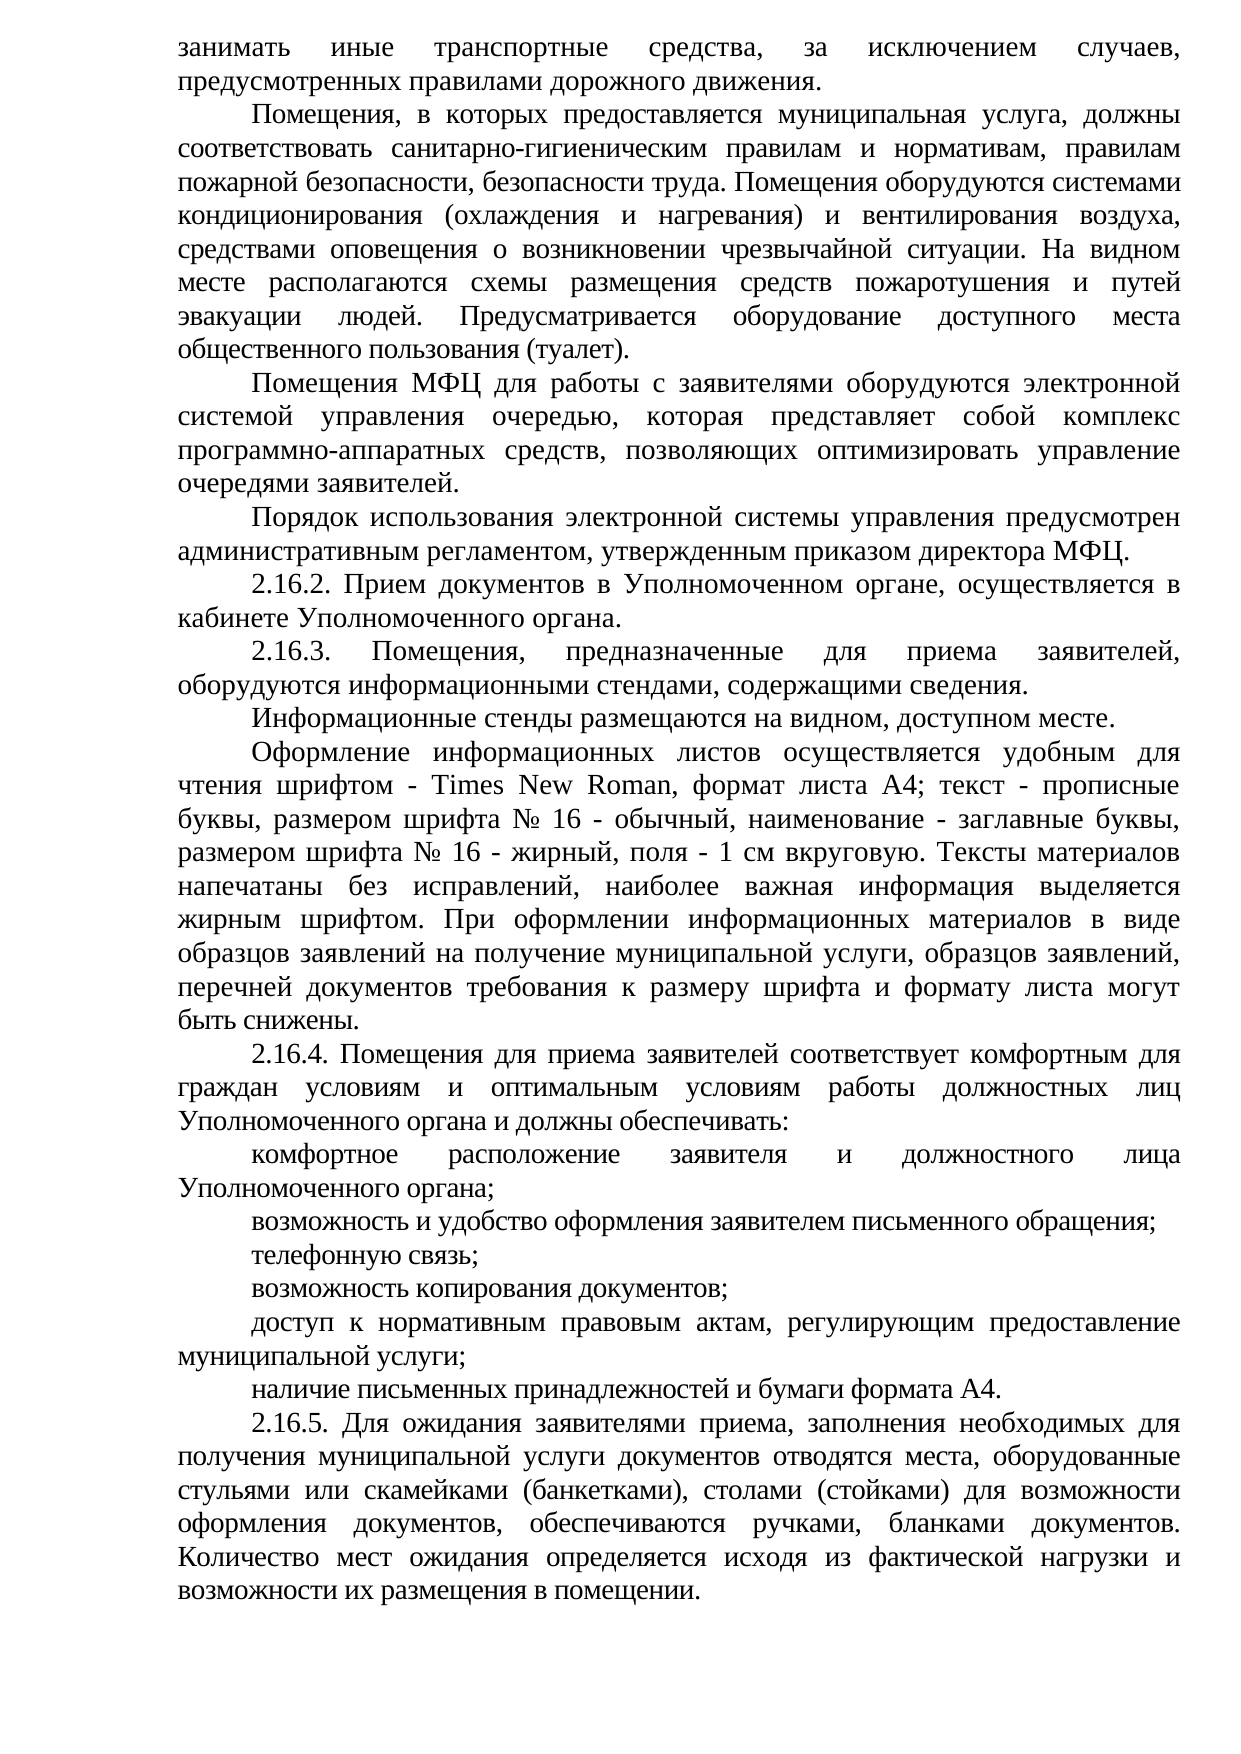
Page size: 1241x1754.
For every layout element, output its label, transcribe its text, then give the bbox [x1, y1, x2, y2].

text Порядок использования электронной системы управления предусмотрен административным регламентом, утвержденным приказом директора МФЦ. [177, 499, 1181, 566]
text доступ к нормативным правовым актам, регулирующим предоставление муниципальной услуги; [177, 1304, 1181, 1371]
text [177, 29, 1181, 97]
text Оформление информационных листов осуществляется удобным для чтения шрифтом - Times New Roman, формат листа A4; текст - прописные буквы, размером шрифта № 16 - обычный, наименование - заглавные буквы, размером шрифта № 16 - жирный, поля - вкруговую. Тексты материалов напечатаны без исправлений, наиболее важная информация выделяется жирным шрифтом. При оформлении информационных материалов в виде образцов заявлений на получение муниципальной услуги, образцов заявлений, перечней документов требования к размеру шрифта и формату листа могут быть снижены. [177, 734, 1181, 1036]
text Информационные стенды размещаются на видном, доступном месте. [177, 700, 1181, 734]
text 2.16.5. Для ожидания заявителями приема, заполнения необходимых для получения муниципальной услуги документов отводятся места, оборудованные стульями или скамейками (банкетками), столами (стойками) для возможности оформления документов, обеспечиваются ручками, бланками документов. Количество мест ожидания определяется исходя из фактической нагрузки и возможности их размещения в помещении. [177, 1405, 1181, 1606]
text Помещения МФЦ для работы с заявителями оборудуются электронной системой управления очередью, которая представляет собой комплекс программно-аппаратных средств, позволяющих оптимизировать управление очередями заявителей. [177, 365, 1181, 499]
text возможность копирования документов; [177, 1271, 1181, 1304]
text телефонную связь; [177, 1237, 1181, 1271]
text комфортное расположение заявителя и должностного лица Уполномоченного органа; [177, 1136, 1181, 1203]
text 2.16.2. Прием документов в Уполномоченном органе, осуществляется в кабинете Уполномоченного органа. [177, 566, 1181, 633]
text Помещения, в которых предоставляется муниципальная услуга, должны соответствовать санитарно-гигиеническим правилам и нормативам, правилам пожарной безопасности, безопасности труда. Помещения оборудуются системами кондиционирования (охлаждения и нагревания) и вентилирования воздуха, средствами оповещения о возникновении чрезвычайной ситуации. На видном месте располагаются схемы размещения средств пожаротушения и путей эвакуации людей. Предусматривается оборудование доступного места общественного пользования (туалет). [177, 97, 1181, 365]
text наличие письменных принадлежностей и бумаги формата A4. [177, 1371, 1181, 1405]
text 2.16.4. Помещения для приема заявителей соответствует комфортным для граждан условиям и оптимальным условиям работы должностных лиц Уполномоченного органа и должны обеспечивать: [177, 1036, 1181, 1136]
text возможность и удобство оформления заявителем письменного обращения; [177, 1203, 1181, 1237]
text 2.16.3. Помещения, предназначенные для приема заявителей, оборудуются информационными стендами, содержащими сведения. [177, 633, 1181, 700]
